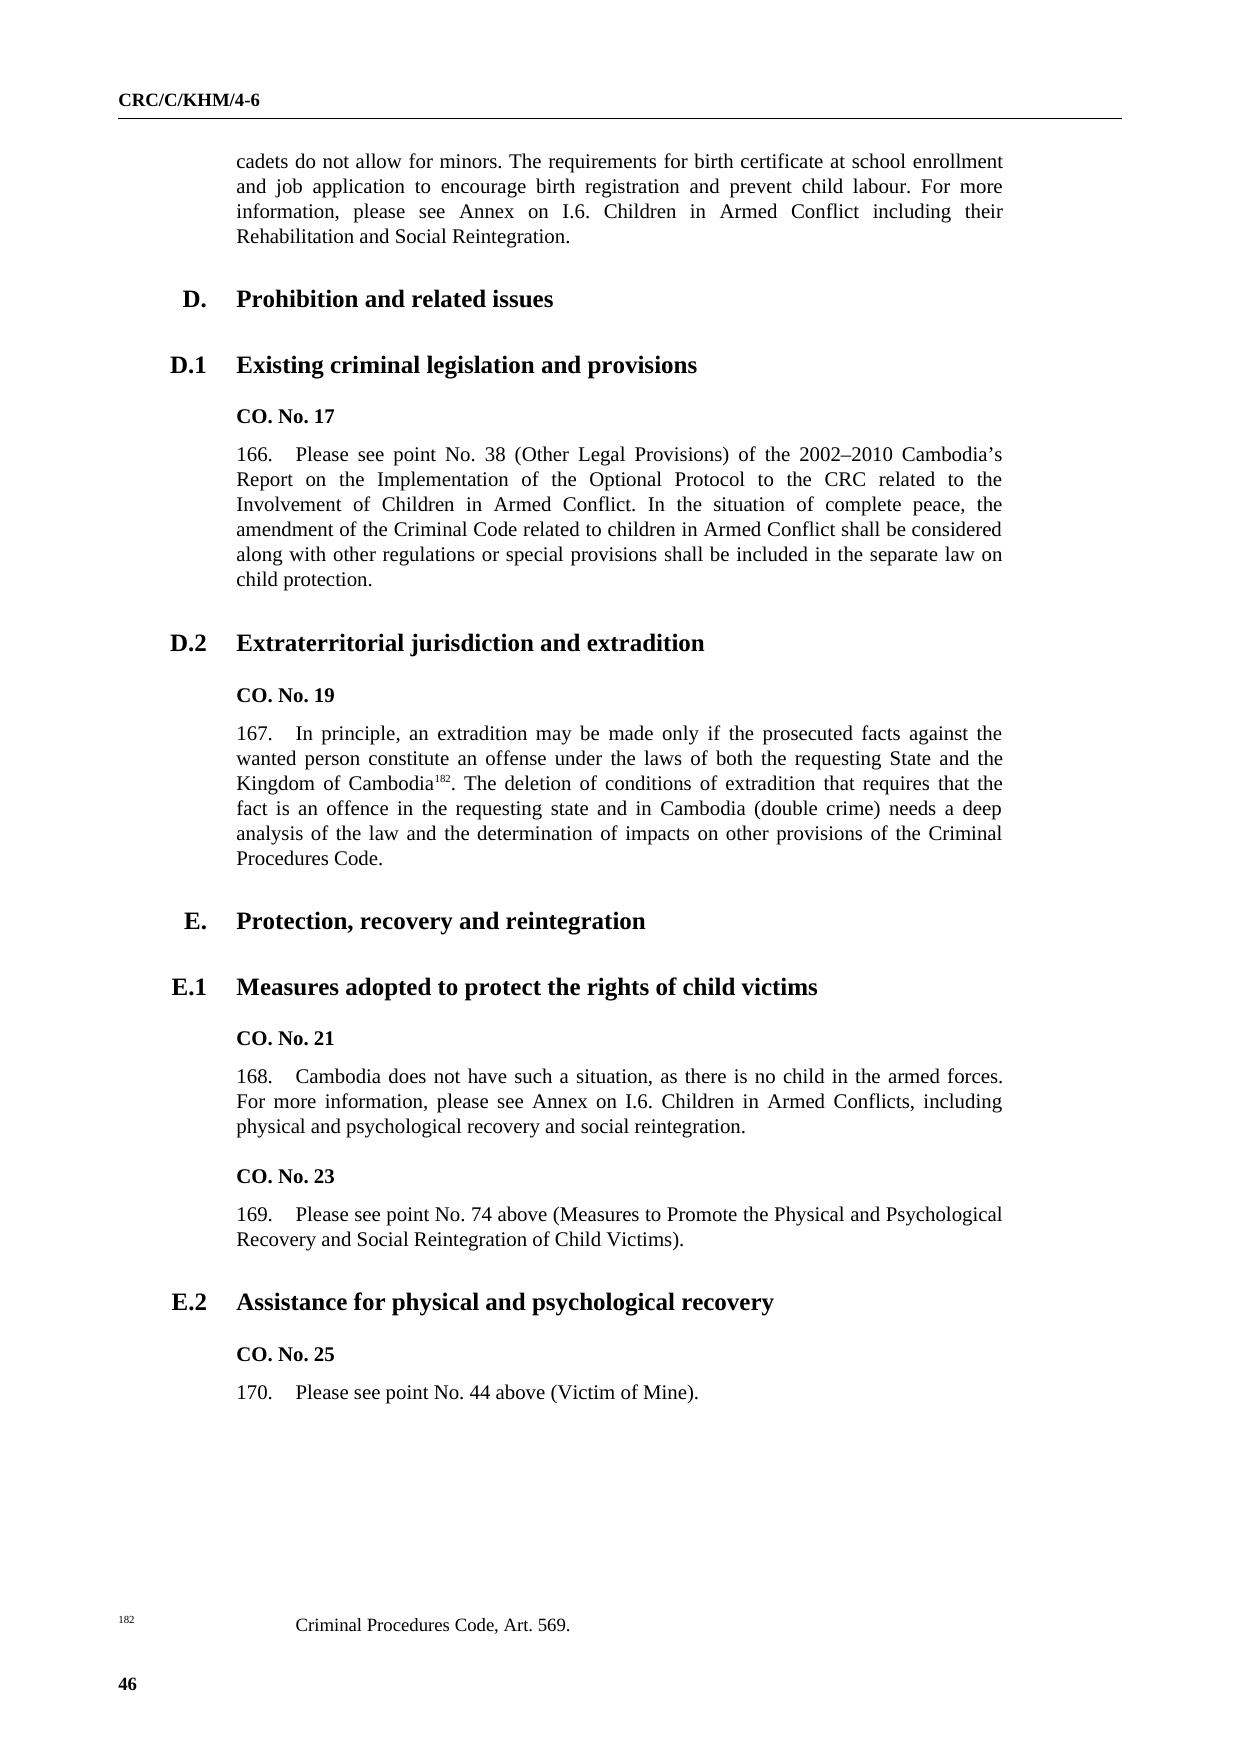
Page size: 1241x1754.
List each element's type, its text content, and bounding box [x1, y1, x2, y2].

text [236, 148, 1004, 248]
text 167. In principle, an extradition may be made only if the prosecuted facts against the wanted person constitute an offense under the laws of both the requesting State and the Kingdom of Cambodia. The deletion of conditions of extradition that requires that the fact is an offence in the requesting state and in Cambodia (double crime) needs a deep analysis of the law and the determination of impacts on other provisions of the Criminal Procedures Code. [236, 719, 1004, 869]
text D.1 Existing criminal legislation and provisions [118, 351, 1004, 379]
text CO. No. 23 [118, 1163, 1004, 1188]
text D.2 Extraterritorial jurisdiction and extradition [118, 629, 1004, 657]
text CO. No. 17 [118, 404, 1004, 429]
text D. Prohibition and related issues [118, 285, 1004, 313]
text E.2 Assistance for physical and psychological recovery [118, 1288, 1004, 1316]
text 170. Please see point No. 44 above (Victim of Mine). [236, 1379, 1004, 1404]
text E. Protection, recovery and reintegration [118, 907, 1004, 935]
text E.1 Measures adopted to protect the rights of child victims [118, 973, 1004, 1001]
text 169. Please see point No. 74 above (Measures to Promote the Physical and Psychological Recovery and Social Reintegration of Child Victims). [236, 1201, 1004, 1251]
text CO. No. 21 [118, 1026, 1004, 1051]
text CO. No. 25 [118, 1341, 1004, 1366]
text CO. No. 19 [118, 682, 1004, 707]
text 166. Please see point No. 38 (Other Legal Provisions) of the 2002–2010 Cambodia’s Report on the Implementation of the Optional Protocol to the CRC related to the Involvement of Children in Armed Conflict. In the situation of complete peace, the amendment of the Criminal Code related to children in Armed Conflict shall be considered along with other regulations or special provisions shall be included in the separate law on child protection. [236, 441, 1004, 591]
text 168. Cambodia does not have such a situation, as there is no child in the armed forces. For more information, please see Annex on I.6. Children in Armed Conflicts, including physical and psychological recovery and social reintegration. [236, 1063, 1004, 1138]
